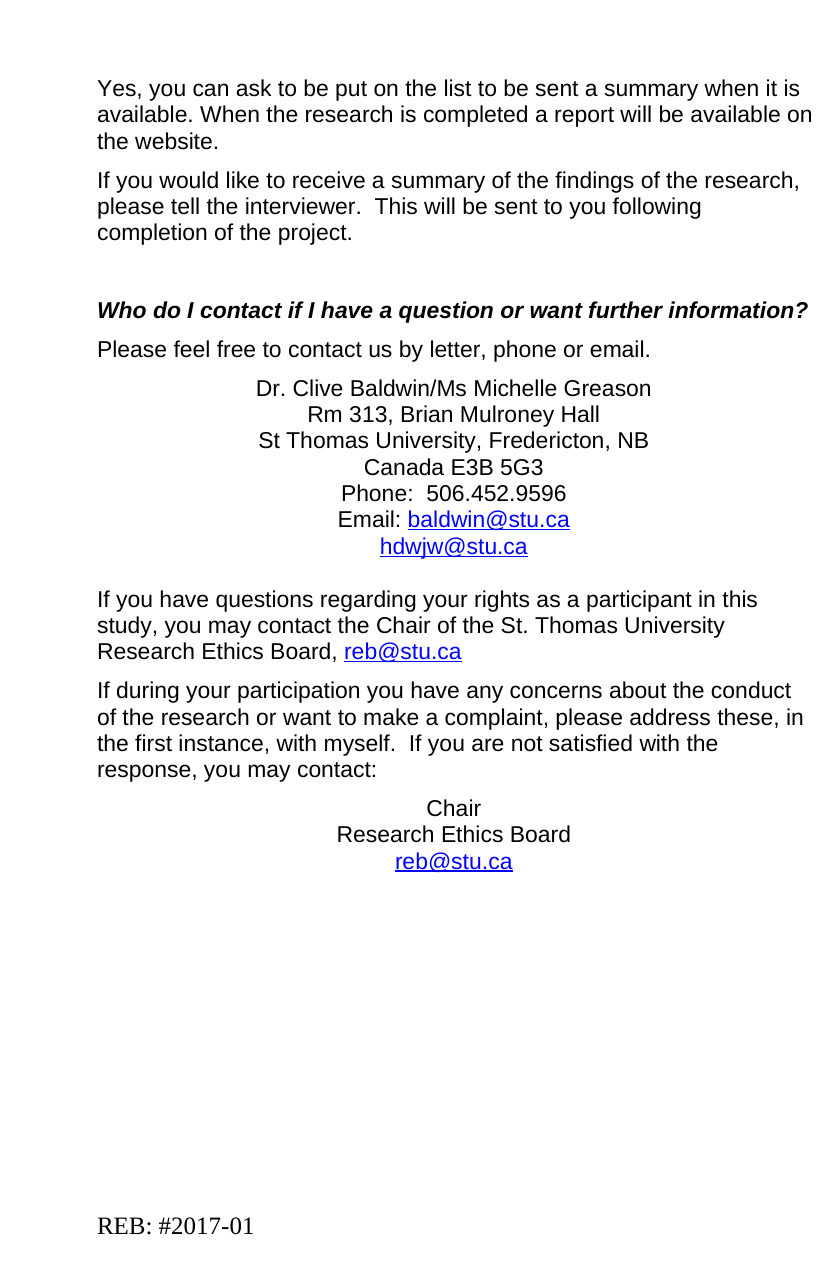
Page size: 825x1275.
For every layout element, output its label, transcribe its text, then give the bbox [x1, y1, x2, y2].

text If you have questions regarding your rights as a participant in this study, you may contact the Chair of the St. Thomas University Research Ethics Board, reb@stu.ca [97, 586, 814, 664]
text Chair [185, 795, 722, 821]
text If you would like to receive a summary of the findings of the research, please tell the interviewer. This will be sent to you following completion of the project. [97, 167, 814, 246]
text Who do I contact if I have a question or want further information? [97, 297, 814, 323]
text Rm 313, Brian Mulroney Hall [185, 401, 722, 427]
text Email: baldwin@stu.ca [185, 506, 722, 533]
text hdwjw@stu.ca [185, 533, 722, 559]
text St Thomas University, Fredericton, NB [185, 427, 722, 454]
text Yes, you can ask to be put on the list to be sent a summary when it is available. When the research is completed a report will be available on the website. [97, 75, 814, 154]
text Please feel free to contact us by letter, phone or email. [97, 336, 814, 362]
text Research Ethics Board [185, 821, 722, 848]
text Canada E3B 5G3 [185, 454, 722, 480]
text Phone: 506.452.9596 [185, 480, 722, 506]
text Dr. Clive Baldwin/Ms Michelle Greason [185, 375, 722, 401]
text If during your participation you have any concerns about the conduct of the research or want to make a complaint, please address these, in the first instance, with myself. If you are not satisfied with the response, you may contact: [97, 677, 814, 782]
text reb@stu.ca [185, 848, 722, 874]
